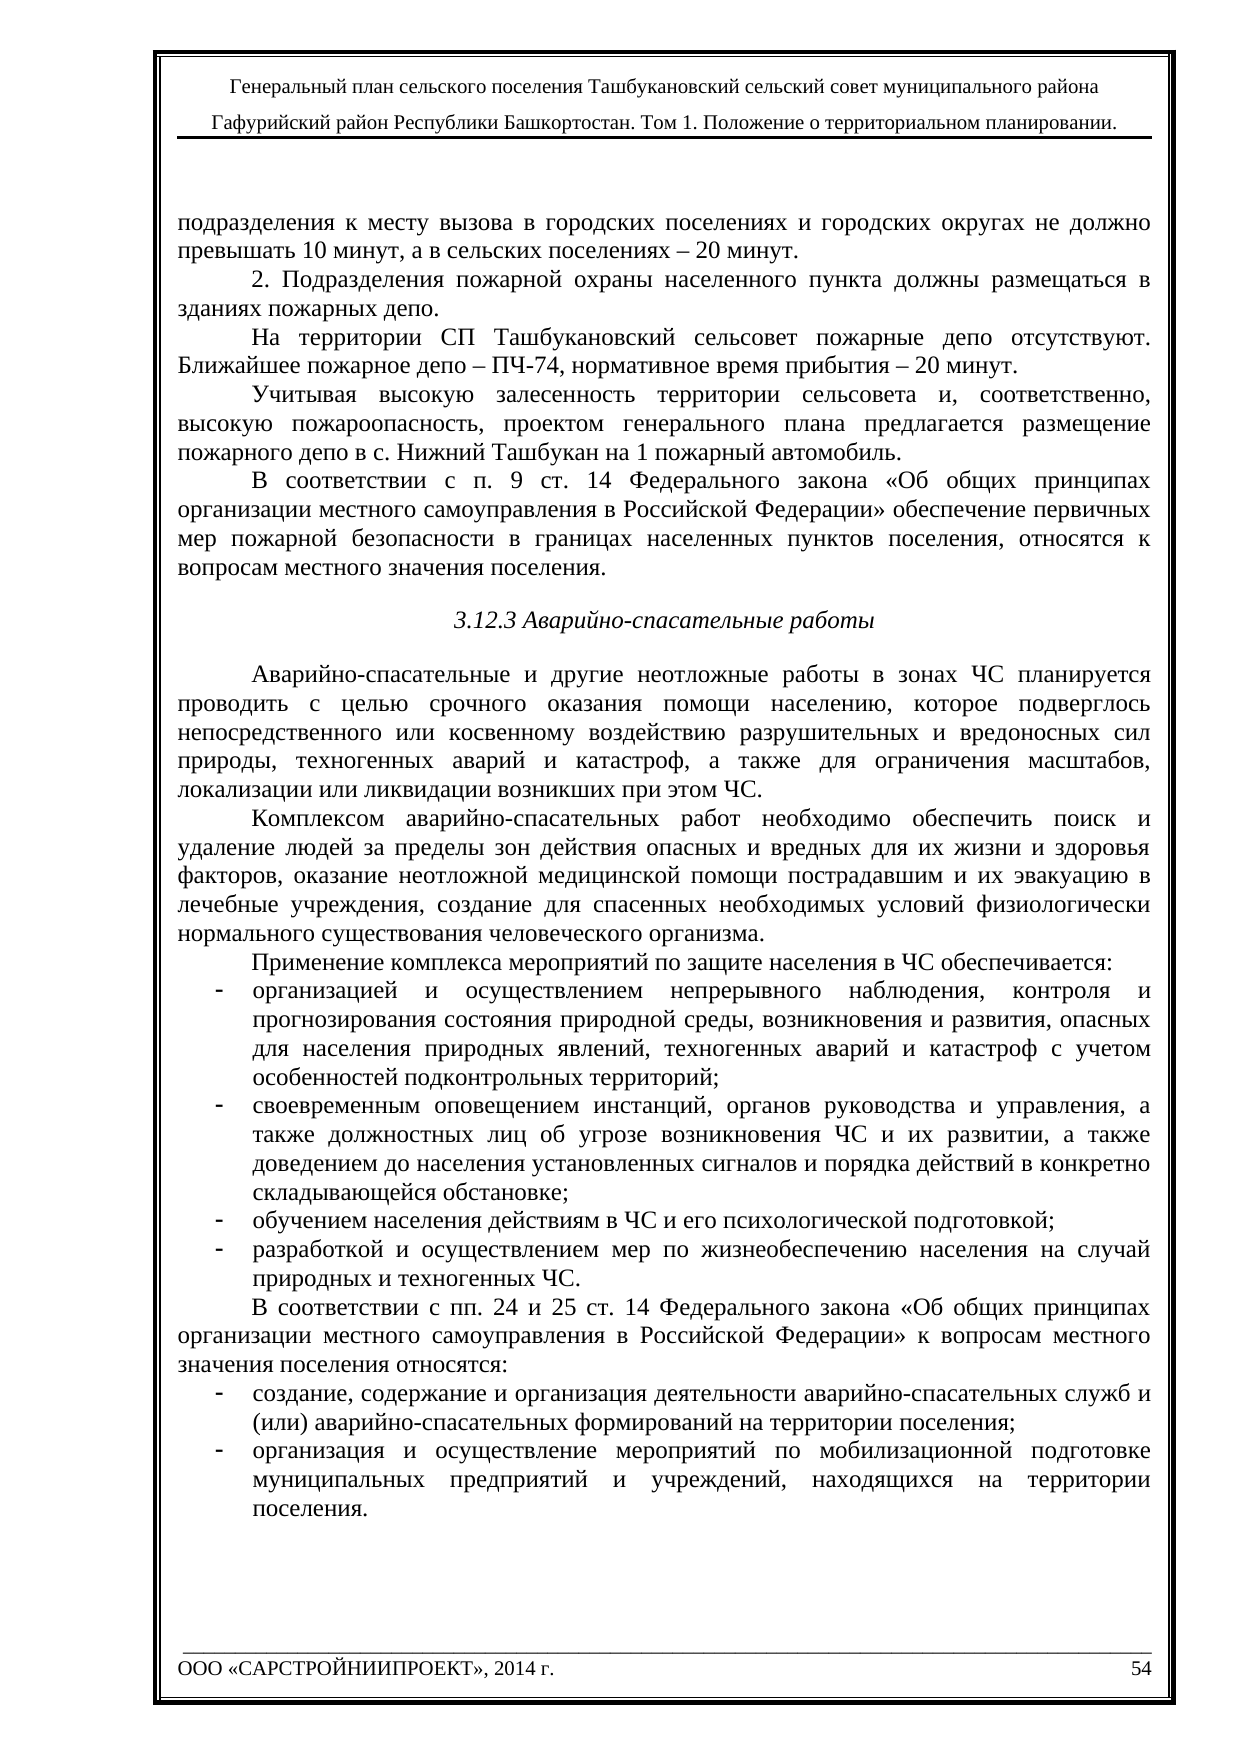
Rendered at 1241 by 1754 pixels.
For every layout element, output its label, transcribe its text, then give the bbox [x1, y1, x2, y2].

text Учитывая высокую залесенность территории сельсовета и, соответственно, высокую пожароопасность, проектом генерального плана предлагается размещение пожарного депо в с. Нижний Ташбукан на 1 пожарный автомобиль. [177, 379, 1152, 466]
text В соответствии с п. 9 ст. 14 Федерального закона «Об общих принципах организации местного самоуправления в Российской Федерации» обеспечение первичных мер пожарной безопасности в границах населенных пунктов поселения, относятся к вопросам местного значения поселения. [177, 466, 1152, 581]
list разработкой и осуществлением мер по жизнеобеспечению населения на случай природных и техногенных ЧС. [215, 1234, 1152, 1292]
list организацией и осуществлением непрерывного наблюдения, контроля и прогнозирования состояния природной среды, возникновения и развития, опасных для населения природных явлений, техногенных аварий и катастроф с учетом особенностей подконтрольных территорий; [215, 976, 1152, 1091]
text На территории СП Ташбукановский сельсовет пожарные депо отсутствуют. Ближайшее пожарное депо – ПЧ-74, нормативное время прибытия – 20 минут. [177, 322, 1152, 379]
text Комплексом аварийно-спасательных работ необходимо обеспечить поиск и удаление людей за пределы зон действия опасных и вредных для их жизни и здоровья факторов, оказание неотложной медицинской помощи пострадавшим и их эвакуацию в лечебные учреждения, создание для спасенных необходимых условий физиологически нормального существования человеческого организма. [177, 803, 1152, 947]
list организация и осуществление мероприятий по мобилизационной подготовке муниципальных предприятий и учреждений, находящихся на территории поселения. [215, 1436, 1152, 1522]
text 2. Подразделения пожарной охраны населенного пункта должны размещаться в зданиях пожарных депо. [177, 264, 1152, 322]
list создание, содержание и организация деятельности аварийно-спасательных служб и (или) аварийно-спасательных формирований на территории поселения; [215, 1378, 1152, 1436]
text Аварийно-спасательные и другие неотложные работы в зонах ЧС планируется проводить с целью срочного оказания помощи населению, которое подверглось непосредственного или косвенному воздействию разрушительных и вредоносных сил природы, техногенных аварий и катастроф, а также для ограничения масштабов, локализации или ликвидации возникших при этом ЧС. [177, 659, 1152, 803]
subtitle 3.12.3 Аварийно-спасательные работы [177, 606, 1152, 634]
text Применение комплекса мероприятий по защите населения в ЧС обеспечивается: [177, 947, 1152, 976]
list обучением населения действиям в ЧС и его психологической подготовкой; [215, 1206, 1152, 1234]
text В соответствии с пп. 24 и 25 ст. 14 Федерального закона «Об общих принципах организации местного самоуправления в Российской Федерации» к вопросам местного значения поселения относятся: [177, 1292, 1152, 1378]
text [177, 207, 1152, 264]
list своевременным оповещением инстанций, органов руководства и управления, а также должностных лиц об угрозе возникновения ЧС и их развитии, а также доведением до населения установленных сигналов и порядка действий в конкретно складывающейся обстановке; [215, 1091, 1152, 1206]
